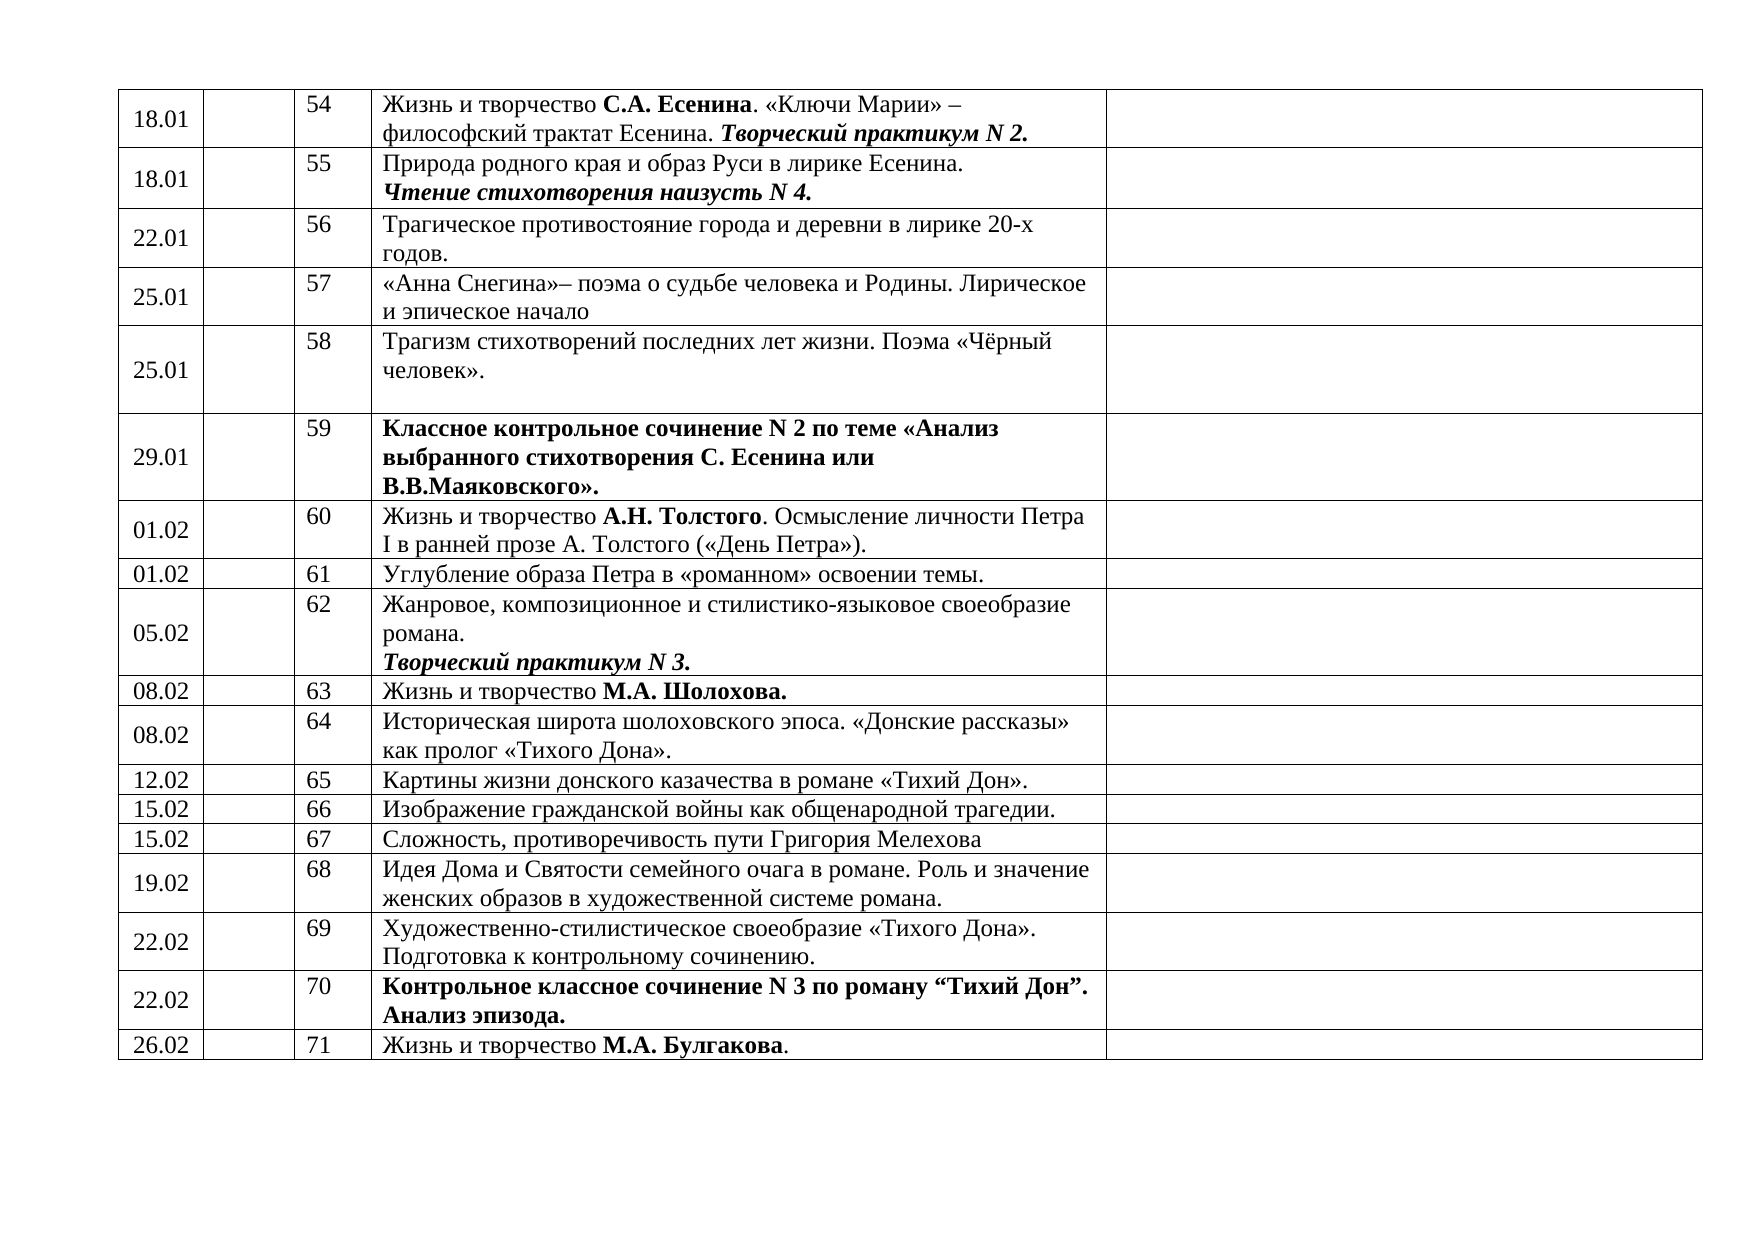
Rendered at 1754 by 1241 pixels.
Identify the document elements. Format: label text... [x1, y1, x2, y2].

table_cell 25.01 [119, 268, 203, 325]
table_cell [204, 501, 294, 558]
table_cell [1107, 676, 1702, 705]
table_cell [204, 268, 294, 325]
table_cell [1107, 559, 1702, 588]
table_cell 68 [295, 854, 371, 912]
table_cell [1107, 268, 1702, 325]
table_cell 26.02 [119, 1030, 203, 1058]
table_cell [1107, 706, 1702, 764]
table_cell [1107, 501, 1702, 558]
table_cell [1107, 913, 1702, 970]
table_cell 08.02 [119, 676, 203, 705]
table_cell 71 [295, 1030, 371, 1058]
table_cell 01.02 [119, 501, 203, 558]
table_cell Природа родного края и образ Руси в лирике Есенина. Чтение стихотворения наизусть N 4. [372, 148, 1106, 208]
table_cell [1107, 854, 1702, 912]
table_cell [204, 209, 294, 267]
table_cell 57 [295, 268, 371, 325]
table_cell 63 [295, 676, 371, 705]
table_cell Трагизм стихотворений последних лет жизни. Поэма «Чёрный человек». [372, 326, 1106, 412]
table_cell [204, 589, 294, 675]
table_cell 22.01 [119, 209, 203, 267]
table_cell Жанровое, композиционное и стилистико-языковое своеобразие романа. Творческий практикум N 3. [372, 589, 1106, 675]
table_cell Сложность, противоречивость пути Григория Мелехова [372, 824, 1106, 853]
table_cell Жизнь и творчество М.А. Шолохова. [372, 676, 1106, 705]
table_cell [204, 90, 294, 147]
table_cell Жизнь и творчество С.А. Есенина. «Ключи Марии» – философский трактат Есенина. Творческий практикум N 2. [372, 90, 1106, 147]
table_cell 05.02 [119, 589, 203, 675]
table_cell Контрольное классное сочинение N 3 по роману “Тихий Дон”. Анализ эпизода. [372, 971, 1106, 1029]
table_cell 15.02 [119, 795, 203, 823]
table_cell 25.01 [119, 326, 203, 412]
table_cell Идея Дома и Святости семейного очага в романе. Роль и значение женских образов в художественной системе романа. [372, 854, 1106, 912]
table_cell 65 [295, 765, 371, 793]
table_cell 62 [295, 589, 371, 675]
table_cell 70 [295, 971, 371, 1029]
table_cell [1107, 765, 1702, 793]
table_cell [1107, 326, 1702, 412]
table_cell [1107, 971, 1702, 1029]
table_cell 59 [295, 414, 371, 500]
table_cell 54 [295, 90, 371, 147]
table_cell Историческая широта шолоховского эпоса. «Донские рассказы» как пролог «Тихого Дона». [372, 706, 1106, 764]
table_cell 01.02 [119, 559, 203, 588]
table_cell Трагическое противостояние города и деревни в лирике 20-х годов. [372, 209, 1106, 267]
table_cell Жизнь и творчество М.А. Булгакова. [372, 1030, 1106, 1058]
table_cell 19.02 [119, 854, 203, 912]
table_cell 56 [295, 209, 371, 267]
table_cell 22.02 [119, 913, 203, 970]
table_cell 55 [295, 148, 371, 208]
table_cell 18.01 [119, 148, 203, 208]
table_cell Классное контрольное сочинение N 2 по теме «Анализ выбранного стихотворения С. Есенина или В.В.Маяковского». [372, 414, 1106, 500]
table_cell [1107, 824, 1702, 853]
table_cell [204, 795, 294, 823]
table_cell 18.01 [119, 90, 203, 147]
table_cell 58 [295, 326, 371, 412]
table_cell [1107, 589, 1702, 675]
table_cell [204, 559, 294, 588]
table_cell [204, 326, 294, 412]
table_cell 61 [295, 559, 371, 588]
table_cell 64 [295, 706, 371, 764]
table_cell [204, 913, 294, 970]
table_cell 12.02 [119, 765, 203, 793]
table_cell 67 [295, 824, 371, 853]
table_cell [1107, 90, 1702, 147]
table_cell [204, 676, 294, 705]
table_cell [1107, 414, 1702, 500]
table_cell 69 [295, 913, 371, 970]
table_cell «Анна Снегина»– поэма о судьбе человека и Родины. Лирическое и эпическое начало [372, 268, 1106, 325]
table_cell Картины жизни донского казачества в романе «Тихий Дон». [372, 765, 1106, 793]
table_cell [1107, 795, 1702, 823]
table_cell Художественно-стилистическое своеобразие «Тихого Дона». Подготовка к контрольному сочинению. [372, 913, 1106, 970]
table_cell [204, 414, 294, 500]
table_cell [204, 971, 294, 1029]
table_cell 29.01 [119, 414, 203, 500]
table_cell Изображение гражданской войны как общенародной трагедии. [372, 795, 1106, 823]
table_cell 15.02 [119, 824, 203, 853]
table_cell [1107, 148, 1702, 208]
table_cell [204, 706, 294, 764]
table_cell [204, 824, 294, 853]
table_cell Жизнь и творчество А.Н. Толстого. Осмысление личности Петра I в ранней прозе А. Толстого («День Петра»). [372, 501, 1106, 558]
table_cell 66 [295, 795, 371, 823]
table_cell [204, 1030, 294, 1058]
table_cell Углубление образа Петра в «романном» освоении темы. [372, 559, 1106, 588]
table_cell 60 [295, 501, 371, 558]
table_cell [1107, 209, 1702, 267]
table_cell [204, 854, 294, 912]
table_cell [204, 148, 294, 208]
table_cell [204, 765, 294, 793]
table_cell 22.02 [119, 971, 203, 1029]
table_cell [1107, 1030, 1702, 1058]
table_cell 08.02 [119, 706, 203, 764]
